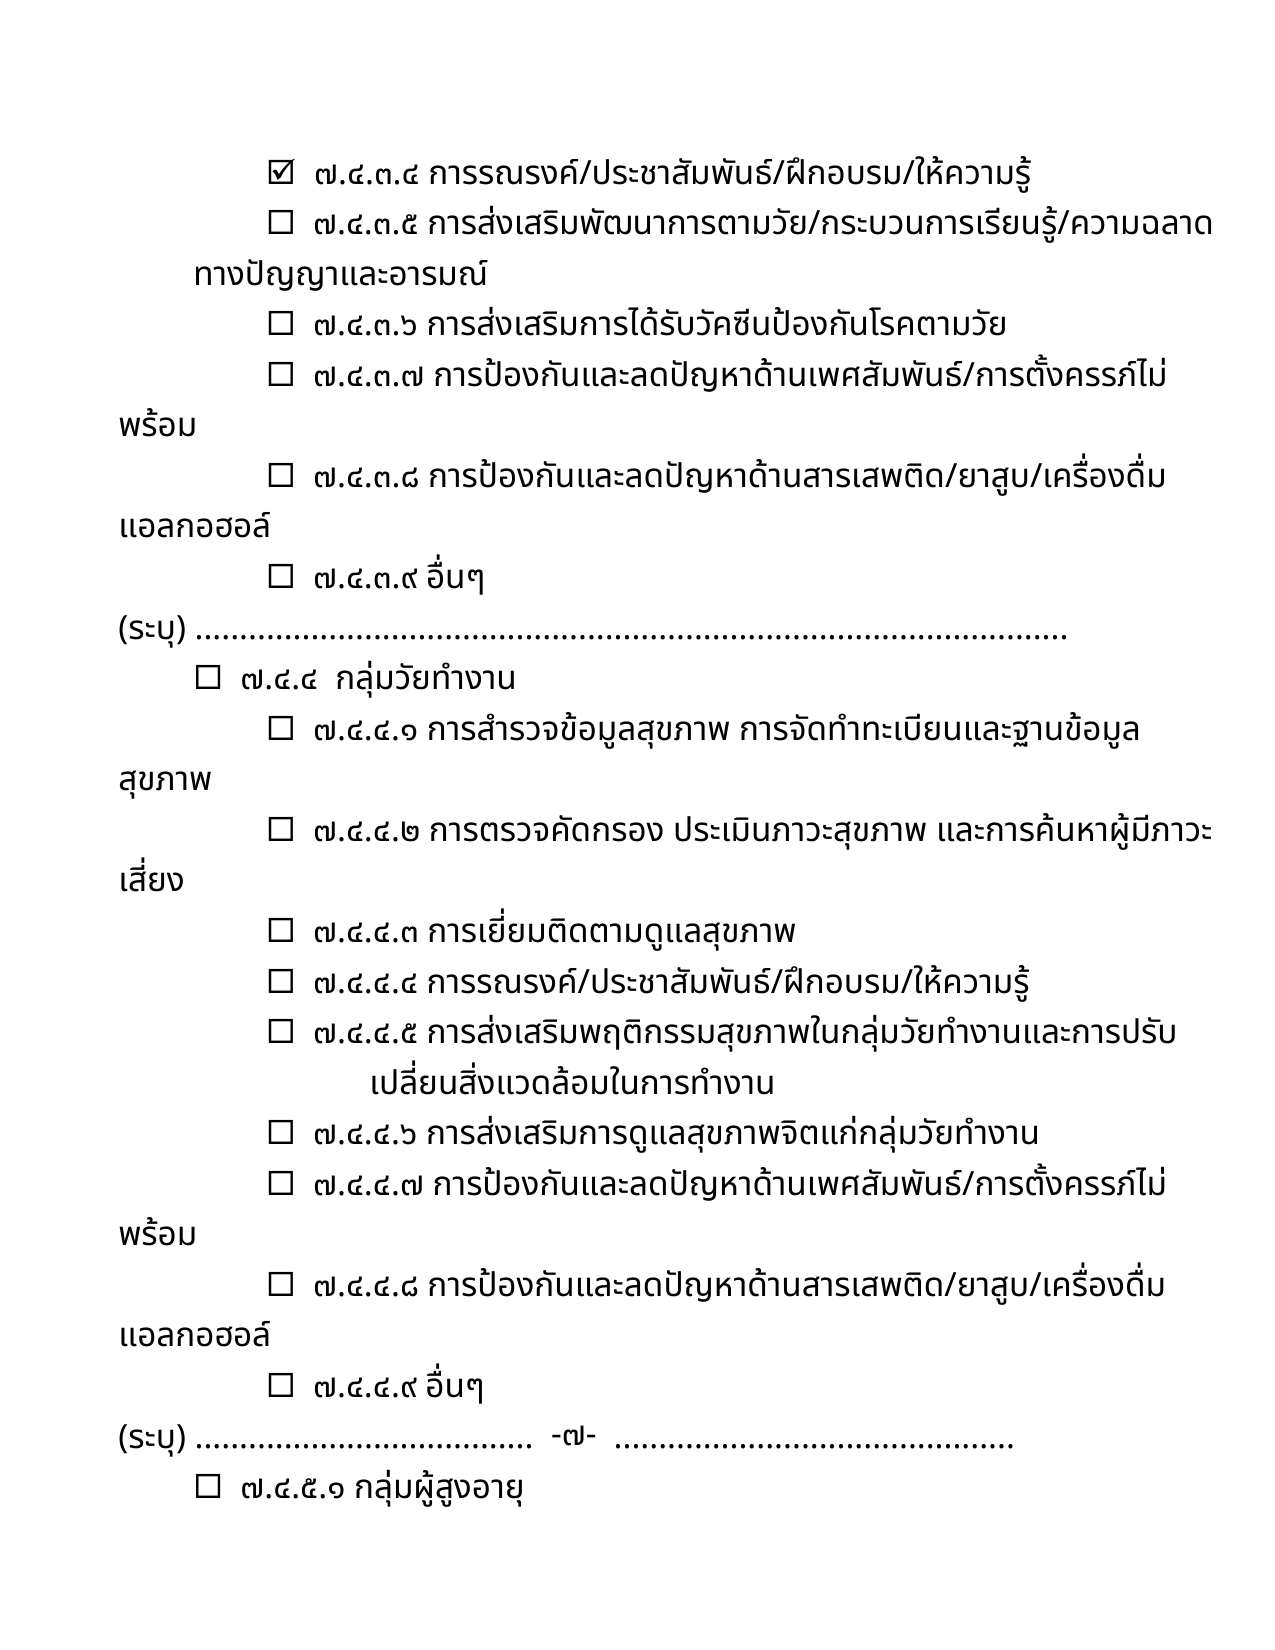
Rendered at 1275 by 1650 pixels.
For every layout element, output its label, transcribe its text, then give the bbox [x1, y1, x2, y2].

text ๗.๔.๕.๑ กลุ่มผู้สูงอายุ [118, 1463, 1216, 1514]
text ๗.๔.๔.๒ การตรวจคัดกรอง ประเมินภาวะสุขภาพ และการค้นหาผู้มีภาวะเสี่ยง [118, 806, 1216, 907]
text ๗.๔.๓.๖ การส่งเสริมการได้รับวัคซีนป้องกันโรคตามวัย [118, 300, 1216, 351]
text ๗.๔.๓.๔ การรณรงค์/ประชาสัมพันธ์/ฝึกอบรม/ให้ความรู้ [118, 148, 1216, 199]
text ๗.๔.๔.๘ การป้องกันและลดปัญหาด้านสารเสพติด/ยาสูบ/เครื่องดื่มแอลกอฮอล์ [118, 1261, 1216, 1362]
text ๗.๔.๔.๖ การส่งเสริมการดูแลสุขภาพจิตแก่กลุ่มวัยทำงาน [118, 1109, 1216, 1160]
text ๗.๔.๔.๕ การส่งเสริมพฤติกรรมสุขภาพในกลุ่มวัยทำงานและการปรับเปลี่ยนสิ่งแวดล้อมในการทำงาน [118, 1008, 1216, 1109]
text ๗.๔.๓.๕ การส่งเสริมพัฒนาการตามวัย/กระบวนการเรียนรู้/ความฉลาดทางปัญญาและอารมณ์ [193, 199, 1216, 300]
text ๗.๔.๓.๘ การป้องกันและลดปัญหาด้านสารเสพติด/ยาสูบ/เครื่องดื่มแอลกอฮอล์ [118, 452, 1216, 553]
text ๗.๔.๔.๗ การป้องกันและลดปัญหาด้านเพศสัมพันธ์/การตั้งครรภ์ไม่พร้อม [118, 1160, 1216, 1261]
text ๗.๔.๔.๑ การสำรวจข้อมูลสุขภาพ การจัดทำทะเบียนและฐานข้อมูลสุขภาพ [118, 705, 1216, 806]
text ๗.๔.๓.๗ การป้องกันและลดปัญหาด้านเพศสัมพันธ์/การตั้งครรภ์ไม่พร้อม [118, 351, 1216, 452]
text ๗.๔.๔ กลุ่มวัยทำงาน [118, 654, 1216, 705]
text ๗.๔.๔.๔ การรณรงค์/ประชาสัมพันธ์/ฝึกอบรม/ให้ความรู้ [118, 957, 1216, 1008]
text ๗.๔.๓.๙ อื่นๆ (ระบุ) .................................................................................................. [118, 553, 1216, 654]
text ๗.๔.๔.๙ อื่นๆ (ระบุ) ............................................................................................ [118, 1362, 1216, 1463]
text ๗.๔.๔.๓ การเยี่ยมติดตามดูแลสุขภาพ [118, 907, 1216, 957]
